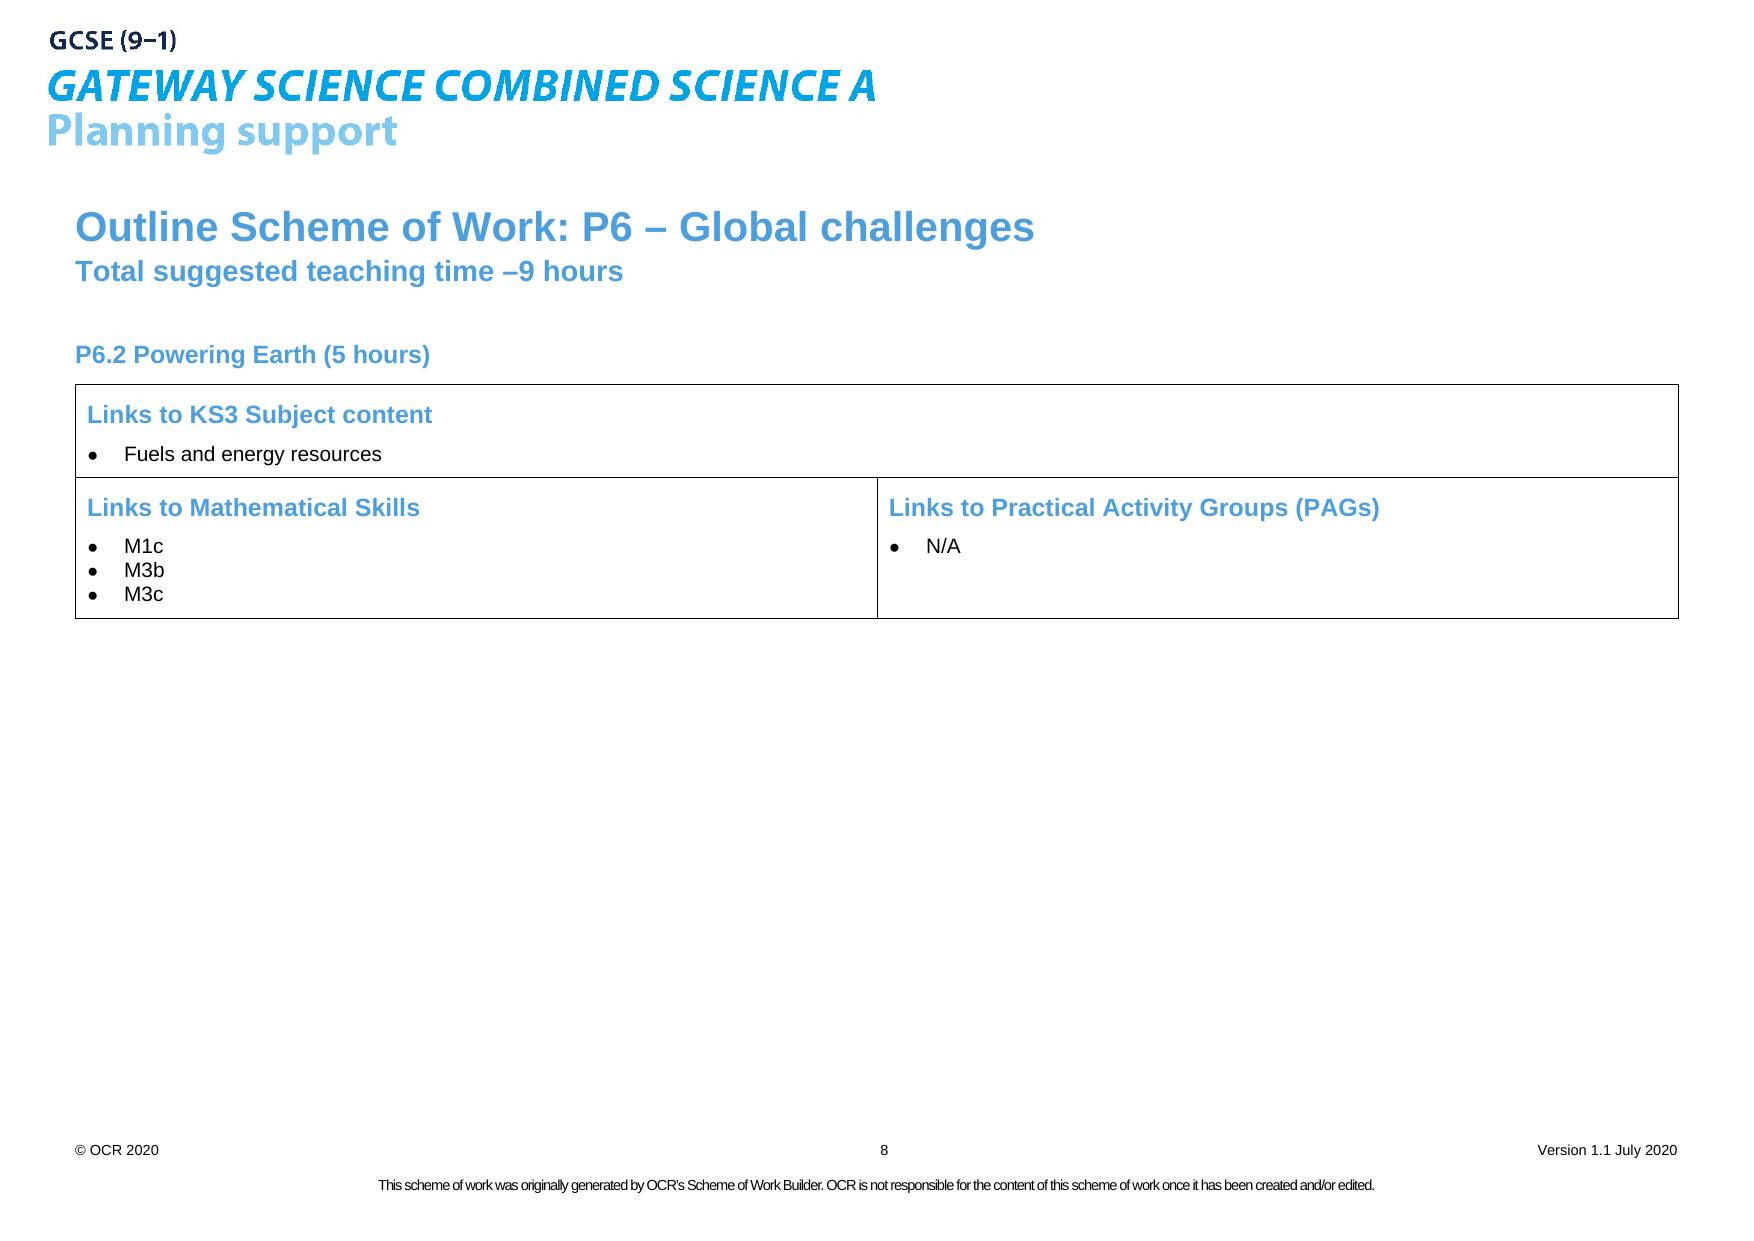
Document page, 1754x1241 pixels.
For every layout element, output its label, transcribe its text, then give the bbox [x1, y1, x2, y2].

subtitle Total suggested teaching time –9 hours [75, 254, 1679, 287]
picture [4, 1, 1746, 177]
table_header Links to KS3 Subject content Fuels and energy resources [76, 385, 1678, 477]
subtitle Outline Scheme of Work: P6 – Global challenges [75, 202, 1679, 250]
subtitle P6.2 Powering Earth (5 hours) [75, 340, 1679, 369]
table_cell Links to Practical Activity Groups (PAGs) N/A [878, 478, 1678, 617]
table_cell Links to Mathematical Skills M1c M3b M3c [76, 478, 877, 617]
